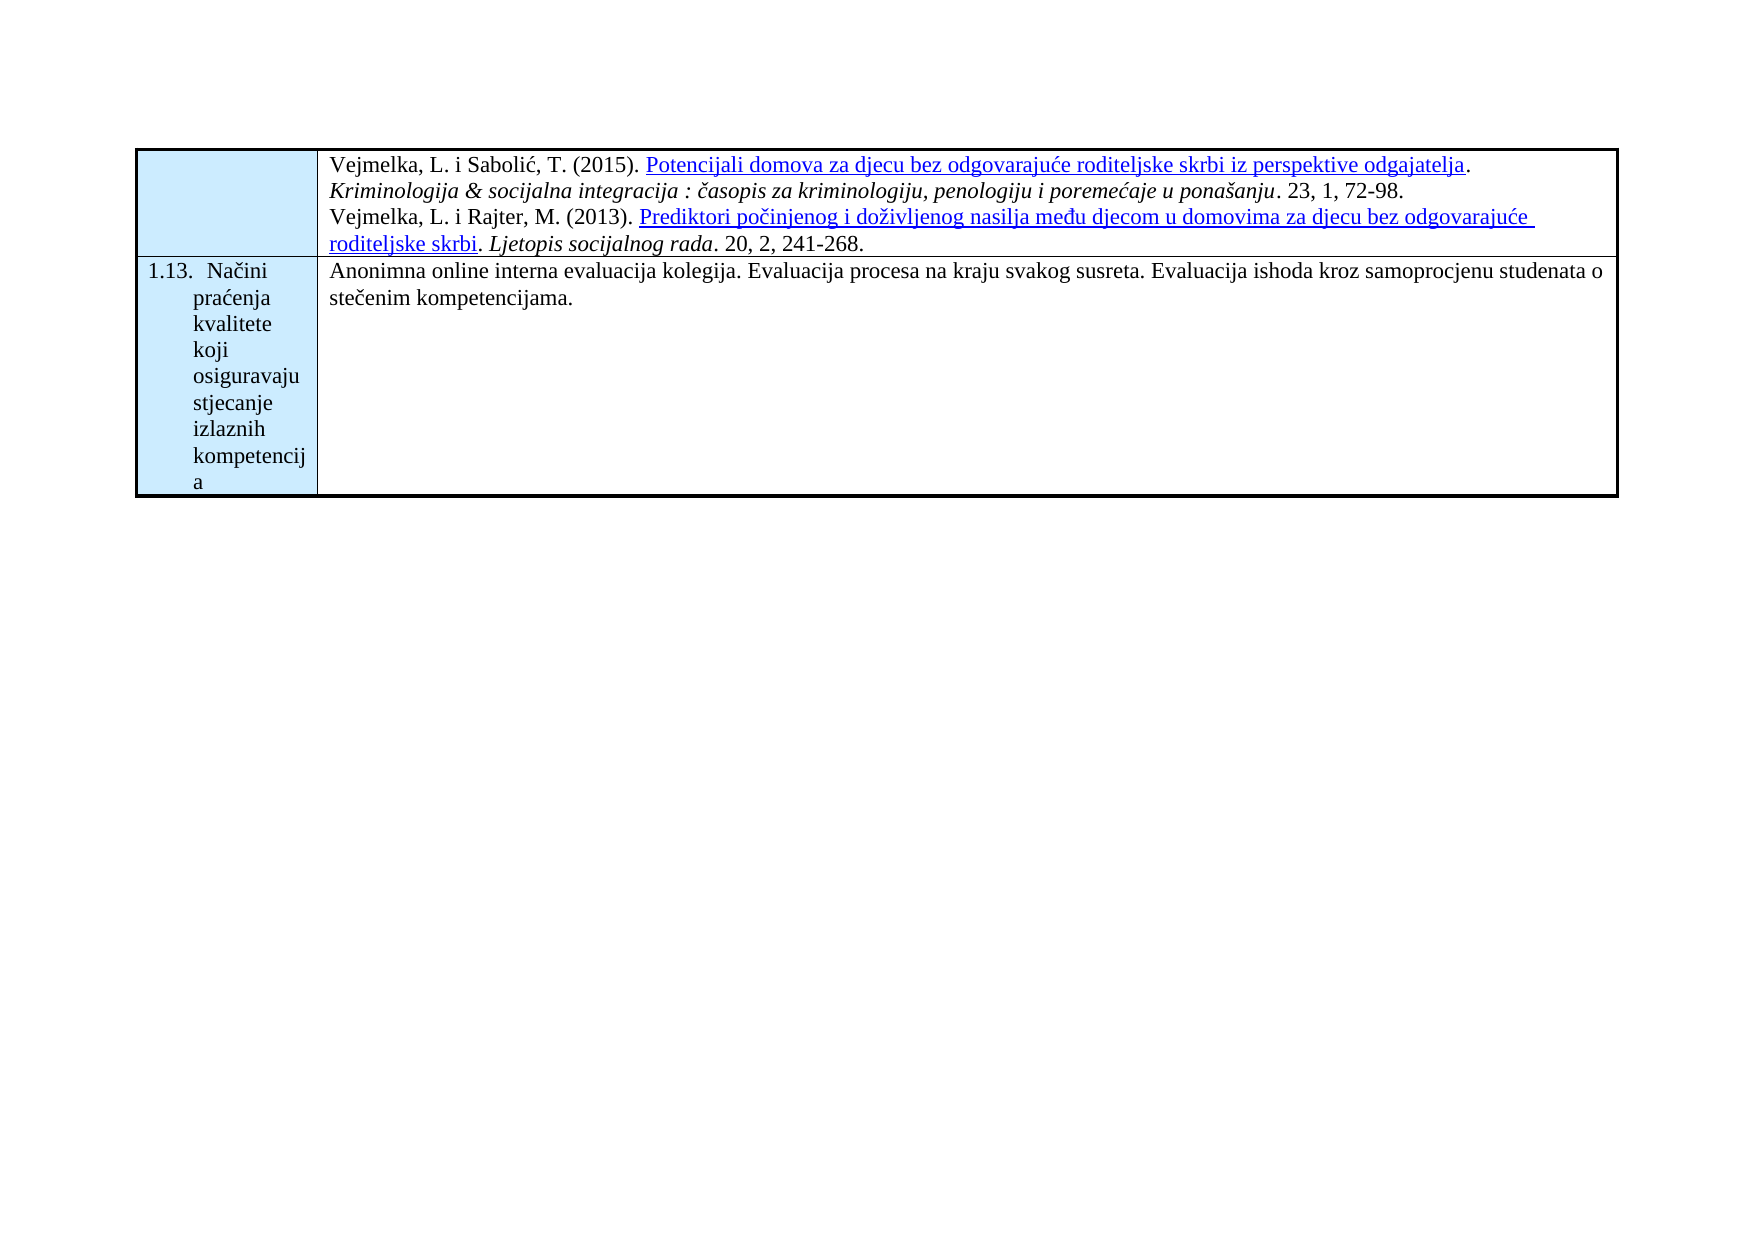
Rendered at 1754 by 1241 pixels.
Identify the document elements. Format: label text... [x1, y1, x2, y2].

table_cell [318, 151, 1616, 256]
table_cell Anonimna online interna evaluacija kolegija. Evaluacija procesa na kraju svakog susreta. Evaluacija ishoda kroz samoprocjenu studenata o stečenim kompetencijama. [318, 257, 1616, 494]
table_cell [138, 151, 317, 256]
table_cell Načini praćenja kvalitete koji osiguravaju stjecanje izlaznih kompetencija [138, 257, 317, 494]
